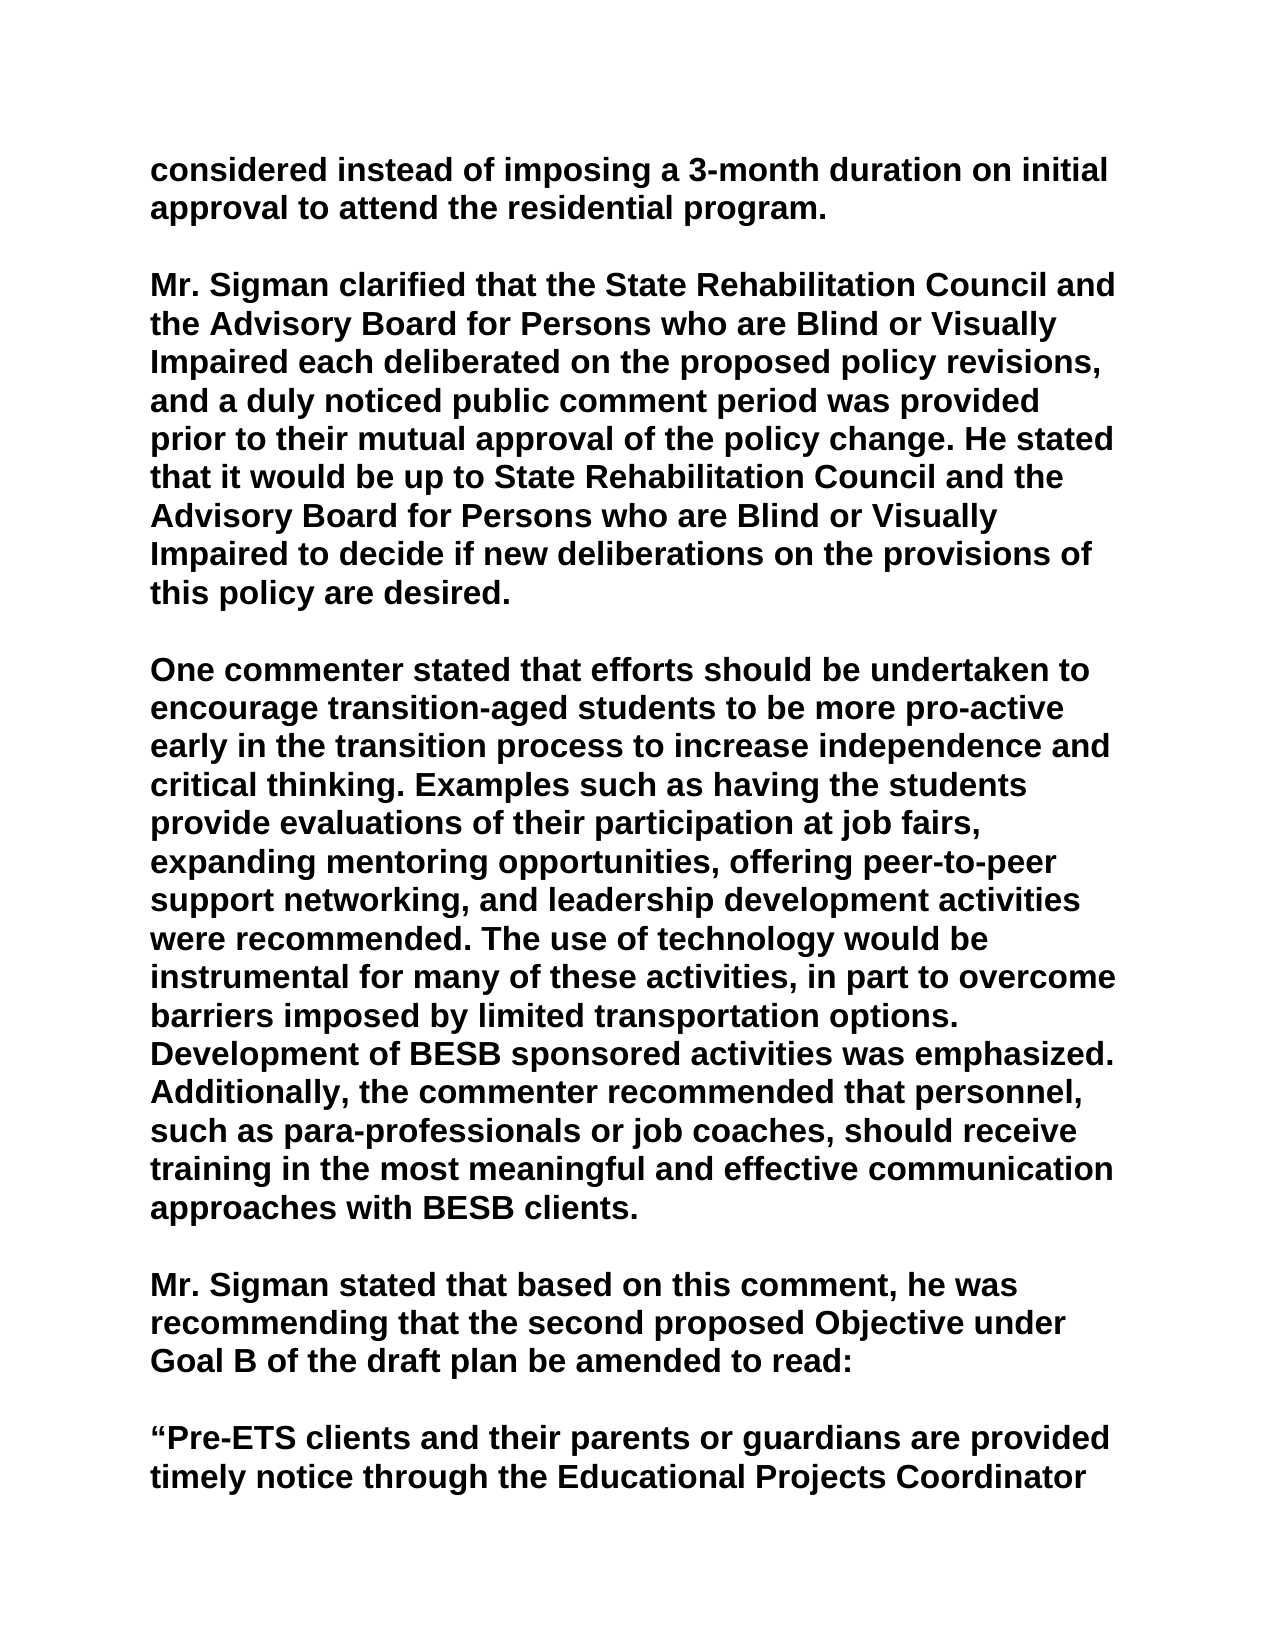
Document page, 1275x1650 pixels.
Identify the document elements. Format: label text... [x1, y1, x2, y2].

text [150, 1418, 1125, 1495]
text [150, 150, 1125, 227]
text Mr. Sigman stated that based on this comment, he was recommending that the second proposed Objective under Goal B of the draft plan be amended to read: [150, 1265, 1125, 1380]
text One commenter stated that efforts should be undertaken to encourage transition-aged students to be more pro-active early in the transition process to increase independence and critical thinking. Examples such as having the students provide evaluations of their participation at job fairs, expanding mentoring opportunities, offering peer-to-peer support networking, and leadership development activities were recommended. The use of technology would be instrumental for many of these activities, in part to overcome barriers imposed by limited transportation options. Development of BESB sponsored activities was emphasized. Additionally, the commenter recommended that personnel, such as para-professionals or job coaches, should receive training in the most meaningful and effective communication approaches with BESB clients. [150, 650, 1125, 1226]
text Mr. Sigman clarified that the State Rehabilitation Council and the Advisory Board for Persons who are Blind or Visually Impaired each deliberated on the proposed policy revisions, and a duly noticed public comment period was provided prior to their mutual approval of the policy change. He stated that it would be up to State Rehabilitation Council and the Advisory Board for Persons who are Blind or Visually Impaired to decide if new deliberations on the provisions of this policy are desired. [150, 265, 1125, 611]
